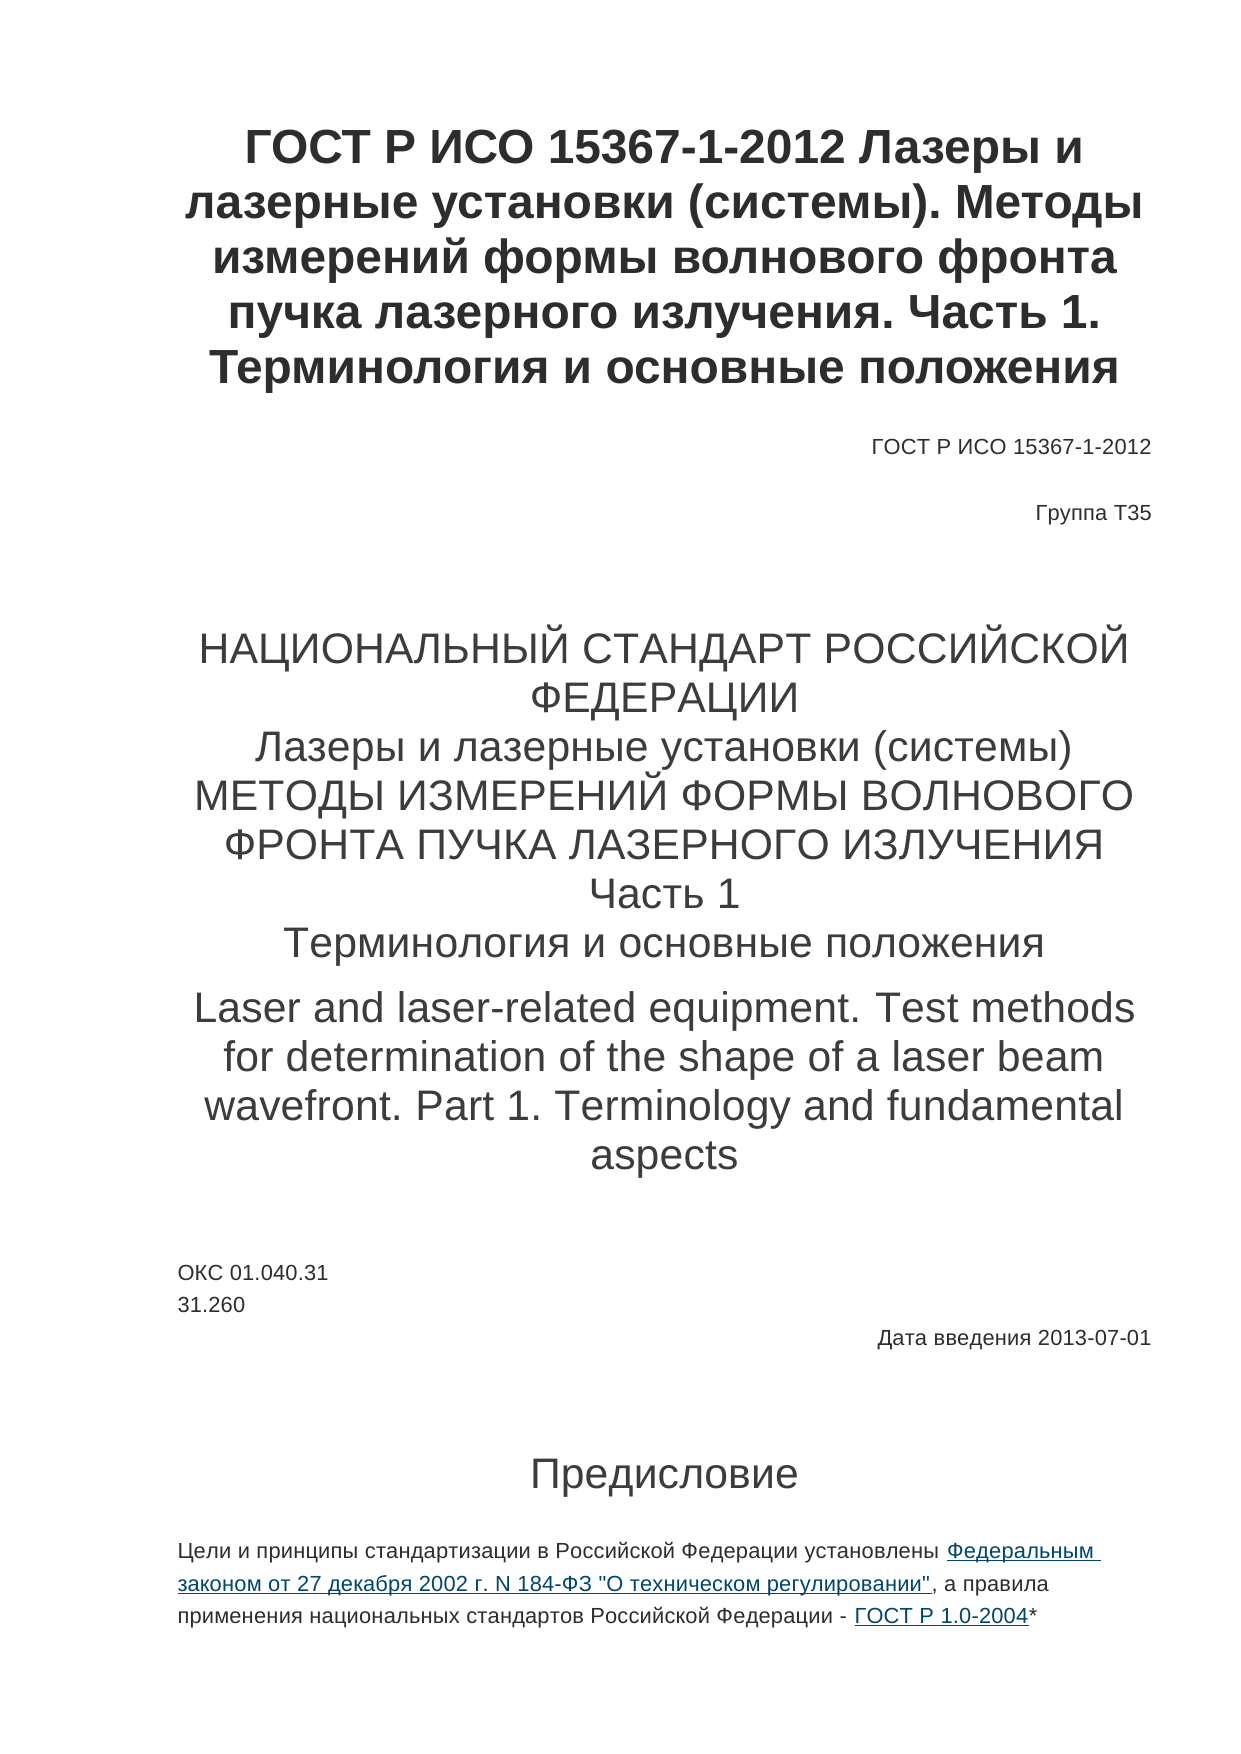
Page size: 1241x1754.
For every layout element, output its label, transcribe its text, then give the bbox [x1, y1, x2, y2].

text Терминология и основные положения [177, 917, 1152, 966]
text Часть 1 [177, 868, 1152, 917]
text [177, 1497, 1152, 1629]
text ОКС 01.040.31 31.260 [177, 1186, 1152, 1317]
text ГОСТ Р ИСО 15367-1-2012 Лазеры и лазерные установки (системы). Методы измерений формы волнового фронта пучка лазерного излучения. Часть 1. Терминология и основные положения [177, 118, 1152, 394]
text Лазеры и лазерные установки (системы) [177, 721, 1152, 770]
text Предисловие [177, 1350, 1152, 1497]
text Дата введения 2013-07-01 [177, 1317, 1152, 1350]
text ГОСТ Р ИСО 15367-1-2012 Группа Т35 [177, 394, 1152, 525]
text Laser and laser-related equipment. Test methods for determination of the shape of a laser beam wavefront. Part 1. Terminology and fundamental aspects [177, 982, 1152, 1178]
text МЕТОДЫ ИЗМЕРЕНИЙ ФОРМЫ ВОЛНОВОГО ФРОНТА ПУЧКА ЛАЗЕРНОГО ИЗЛУЧЕНИЯ [177, 770, 1152, 868]
text НАЦИОНАЛЬНЫЙ СТАНДАРТ РОССИЙСКОЙ ФЕДЕРАЦИИ [177, 525, 1152, 721]
